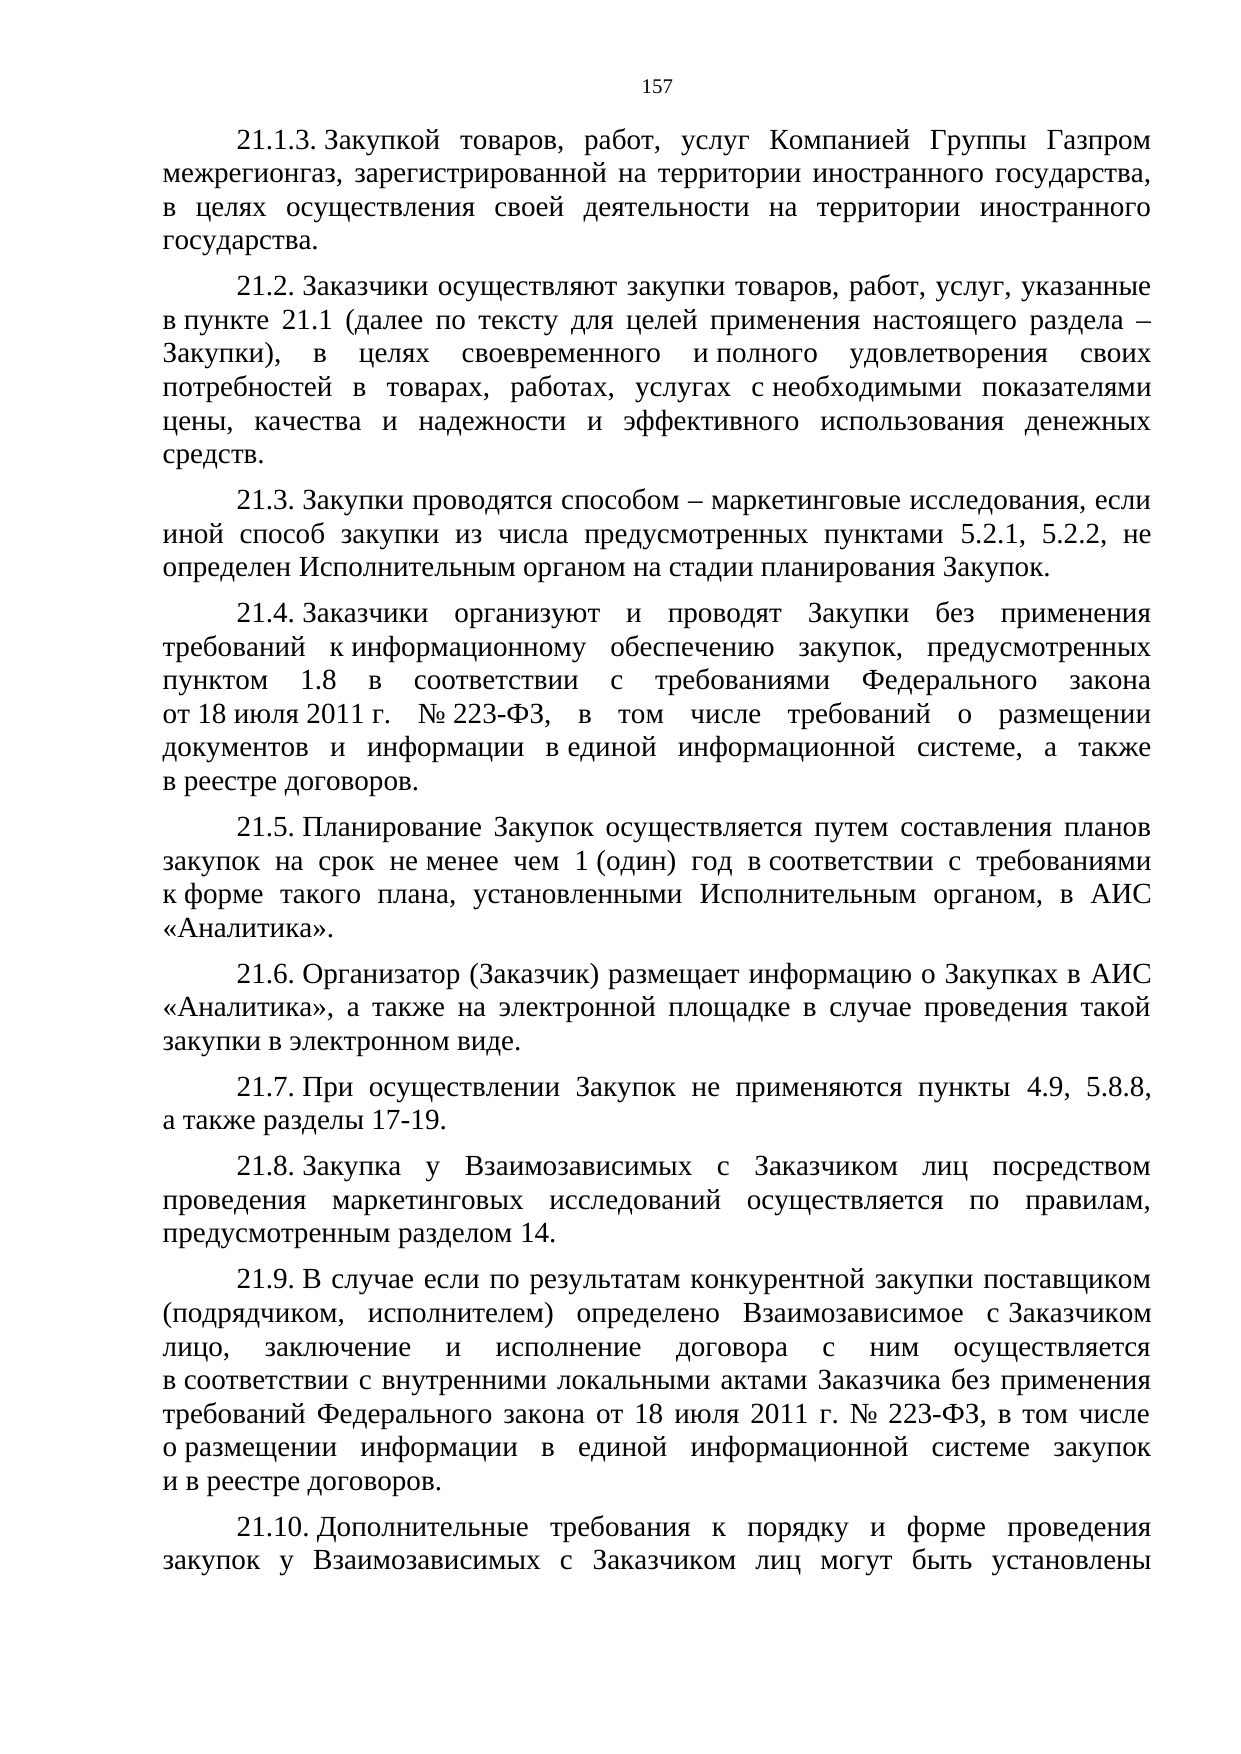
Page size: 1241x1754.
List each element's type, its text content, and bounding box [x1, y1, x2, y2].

list Планирование Закупок осуществляется путем составления планов закупок на срок не менее чем 1 (один) год в соответствии с требованиями к форме такого плана, установленными Исполнительным органом, в АИС «Аналитика». [162, 809, 1152, 943]
list Заказчики осуществляют закупки товаров, работ, услуг, указанные в пункте 21.1 (далее по тексту для целей применения настоящего раздела – Закупки), в целях своевременного и полного удовлетворения своих потребностей в товарах, работах, услугах с необходимыми показателями цены, качества и надежности и эффективного использования денежных средств. [162, 268, 1152, 470]
list При осуществлении Закупок не применяются пункты 4.9, 5.8.8, а также разделы 17-19. [162, 1069, 1152, 1136]
list Организатор (Заказчик) размещает информацию о Закупках в АИС «Аналитика», а также на электронной площадке в случае проведения такой закупки в электронном виде. [162, 956, 1152, 1056]
list В случае если по результатам конкурентной закупки поставщиком (подрядчиком, исполнителем) определено Взаимозависимое с Заказчиком лицо, заключение и исполнение договора с ним осуществляется в соответствии с внутренними локальными актами Заказчика без применения требований Федерального закона от 18 июля 2011 г. № 223-ФЗ, в том числе о размещении информации в единой информационной системе закупок и в реестре договоров. [162, 1262, 1152, 1496]
list Закупки проводятся способом – маркетинговые исследования, если иной способ закупки из числа предусмотренных пунктами 5.2.1, 5.2.2, не определен Исполнительным органом на стадии планирования Закупок. [162, 482, 1152, 583]
list Закупкой товаров, работ, услуг Компанией Группы Газпром межрегионгаз, зарегистрированной на территории иностранного государства, в целях осуществления своей деятельности на территории иностранного государства. [162, 122, 1152, 256]
list Заказчики организуют и проводят Закупки без применения требований к информационному обеспечению закупок, предусмотренных пунктом 1.8 в соответствии с требованиями Федерального закона от 18 июля 2011 г. № 223-ФЗ, в том числе требований о размещении документов и информации в единой информационной системе, а также в реестре договоров. [162, 595, 1152, 797]
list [162, 1509, 1152, 1576]
list Закупка у Взаимозависимых с Заказчиком лиц посредством проведения маркетинговых исследований осуществляется по правилам, предусмотренным разделом 14. [162, 1148, 1152, 1249]
